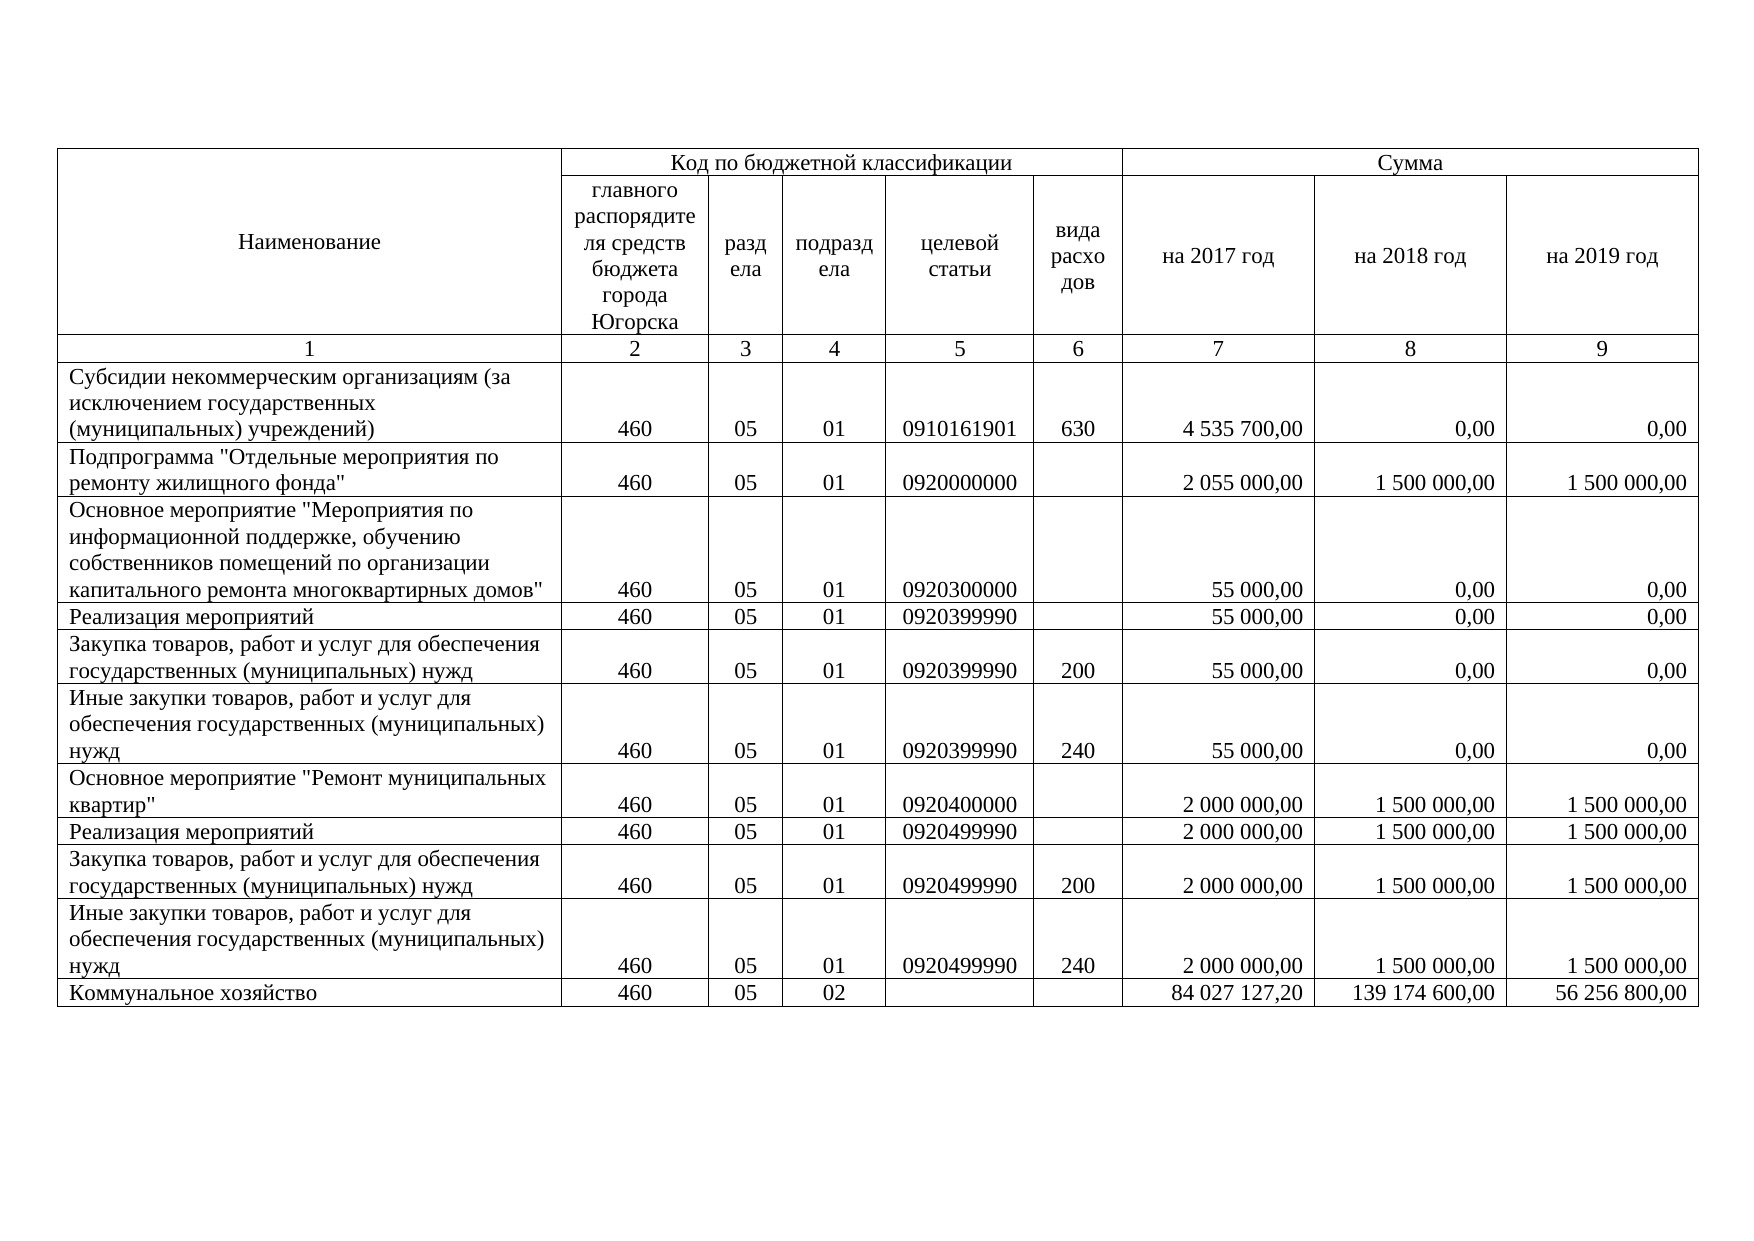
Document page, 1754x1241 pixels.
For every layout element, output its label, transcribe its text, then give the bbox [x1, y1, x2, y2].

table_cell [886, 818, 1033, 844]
table_cell 6 [1034, 335, 1122, 362]
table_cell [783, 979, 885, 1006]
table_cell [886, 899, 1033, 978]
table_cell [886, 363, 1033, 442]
table_cell подраздела [783, 176, 885, 334]
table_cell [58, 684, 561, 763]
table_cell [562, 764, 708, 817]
table_cell на 2018 год [1315, 176, 1506, 334]
table_cell 2 [562, 335, 708, 362]
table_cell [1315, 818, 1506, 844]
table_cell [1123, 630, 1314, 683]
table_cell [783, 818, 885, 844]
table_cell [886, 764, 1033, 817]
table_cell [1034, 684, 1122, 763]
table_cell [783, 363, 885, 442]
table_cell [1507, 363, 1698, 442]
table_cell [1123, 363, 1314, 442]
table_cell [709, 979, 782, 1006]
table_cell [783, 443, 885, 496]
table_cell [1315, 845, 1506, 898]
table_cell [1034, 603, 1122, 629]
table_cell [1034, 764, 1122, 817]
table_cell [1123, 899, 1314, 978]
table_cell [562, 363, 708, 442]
table_cell 5 [886, 335, 1033, 362]
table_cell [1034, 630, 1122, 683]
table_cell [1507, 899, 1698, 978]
table_header Код по бюджетной классификации [562, 149, 1122, 175]
table_cell 1 [58, 335, 561, 362]
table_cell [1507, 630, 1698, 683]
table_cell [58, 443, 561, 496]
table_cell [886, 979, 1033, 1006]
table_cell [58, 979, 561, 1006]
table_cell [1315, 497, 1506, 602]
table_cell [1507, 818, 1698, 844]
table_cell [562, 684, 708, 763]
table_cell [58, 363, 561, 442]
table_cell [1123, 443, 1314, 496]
table_cell 9 [1507, 335, 1698, 362]
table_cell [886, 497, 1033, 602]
table_cell 8 [1315, 335, 1506, 362]
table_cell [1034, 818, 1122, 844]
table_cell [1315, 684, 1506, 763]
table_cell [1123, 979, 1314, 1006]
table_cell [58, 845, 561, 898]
table_cell 7 [1123, 335, 1314, 362]
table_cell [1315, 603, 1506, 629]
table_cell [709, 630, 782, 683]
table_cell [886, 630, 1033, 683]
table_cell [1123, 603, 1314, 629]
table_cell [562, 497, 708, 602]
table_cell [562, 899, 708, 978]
table_cell раздела [709, 176, 782, 334]
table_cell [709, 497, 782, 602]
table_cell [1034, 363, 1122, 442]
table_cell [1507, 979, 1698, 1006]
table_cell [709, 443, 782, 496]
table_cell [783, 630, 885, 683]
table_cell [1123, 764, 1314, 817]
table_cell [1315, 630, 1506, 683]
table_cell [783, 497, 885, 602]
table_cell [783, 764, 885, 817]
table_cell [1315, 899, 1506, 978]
table_cell целевой статьи [886, 176, 1033, 334]
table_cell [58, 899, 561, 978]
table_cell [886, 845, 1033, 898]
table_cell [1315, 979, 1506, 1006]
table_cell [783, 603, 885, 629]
table_header Наименование [58, 149, 561, 334]
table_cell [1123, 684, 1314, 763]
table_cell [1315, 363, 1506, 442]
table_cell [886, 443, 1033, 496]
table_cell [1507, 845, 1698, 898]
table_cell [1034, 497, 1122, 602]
table_cell 3 [709, 335, 782, 362]
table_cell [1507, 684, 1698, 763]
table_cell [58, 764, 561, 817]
table_cell вида расходов [1034, 176, 1122, 334]
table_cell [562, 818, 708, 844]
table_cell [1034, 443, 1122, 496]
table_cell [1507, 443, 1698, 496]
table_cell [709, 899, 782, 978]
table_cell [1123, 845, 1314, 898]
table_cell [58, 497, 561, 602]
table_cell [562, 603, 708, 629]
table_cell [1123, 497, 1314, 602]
table_header Сумма [1123, 149, 1698, 175]
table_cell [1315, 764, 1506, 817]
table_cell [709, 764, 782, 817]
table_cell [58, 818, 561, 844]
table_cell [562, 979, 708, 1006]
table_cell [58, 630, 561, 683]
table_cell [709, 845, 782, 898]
table_cell главного распорядителя средств бюджета города Югорска [562, 176, 708, 334]
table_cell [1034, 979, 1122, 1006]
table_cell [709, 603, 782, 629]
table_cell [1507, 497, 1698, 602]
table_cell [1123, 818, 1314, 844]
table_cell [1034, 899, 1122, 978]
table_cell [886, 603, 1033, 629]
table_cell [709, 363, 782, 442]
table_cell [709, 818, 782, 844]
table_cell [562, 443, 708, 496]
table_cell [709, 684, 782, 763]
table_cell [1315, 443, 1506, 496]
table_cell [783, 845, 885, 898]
table_cell 4 [783, 335, 885, 362]
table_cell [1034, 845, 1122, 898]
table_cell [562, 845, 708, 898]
table_cell на 2017 год [1123, 176, 1314, 334]
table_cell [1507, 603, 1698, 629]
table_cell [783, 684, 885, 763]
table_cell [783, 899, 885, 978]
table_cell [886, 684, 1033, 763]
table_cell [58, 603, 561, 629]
table_cell на 2019 год [1507, 176, 1698, 334]
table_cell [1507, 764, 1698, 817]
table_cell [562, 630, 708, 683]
